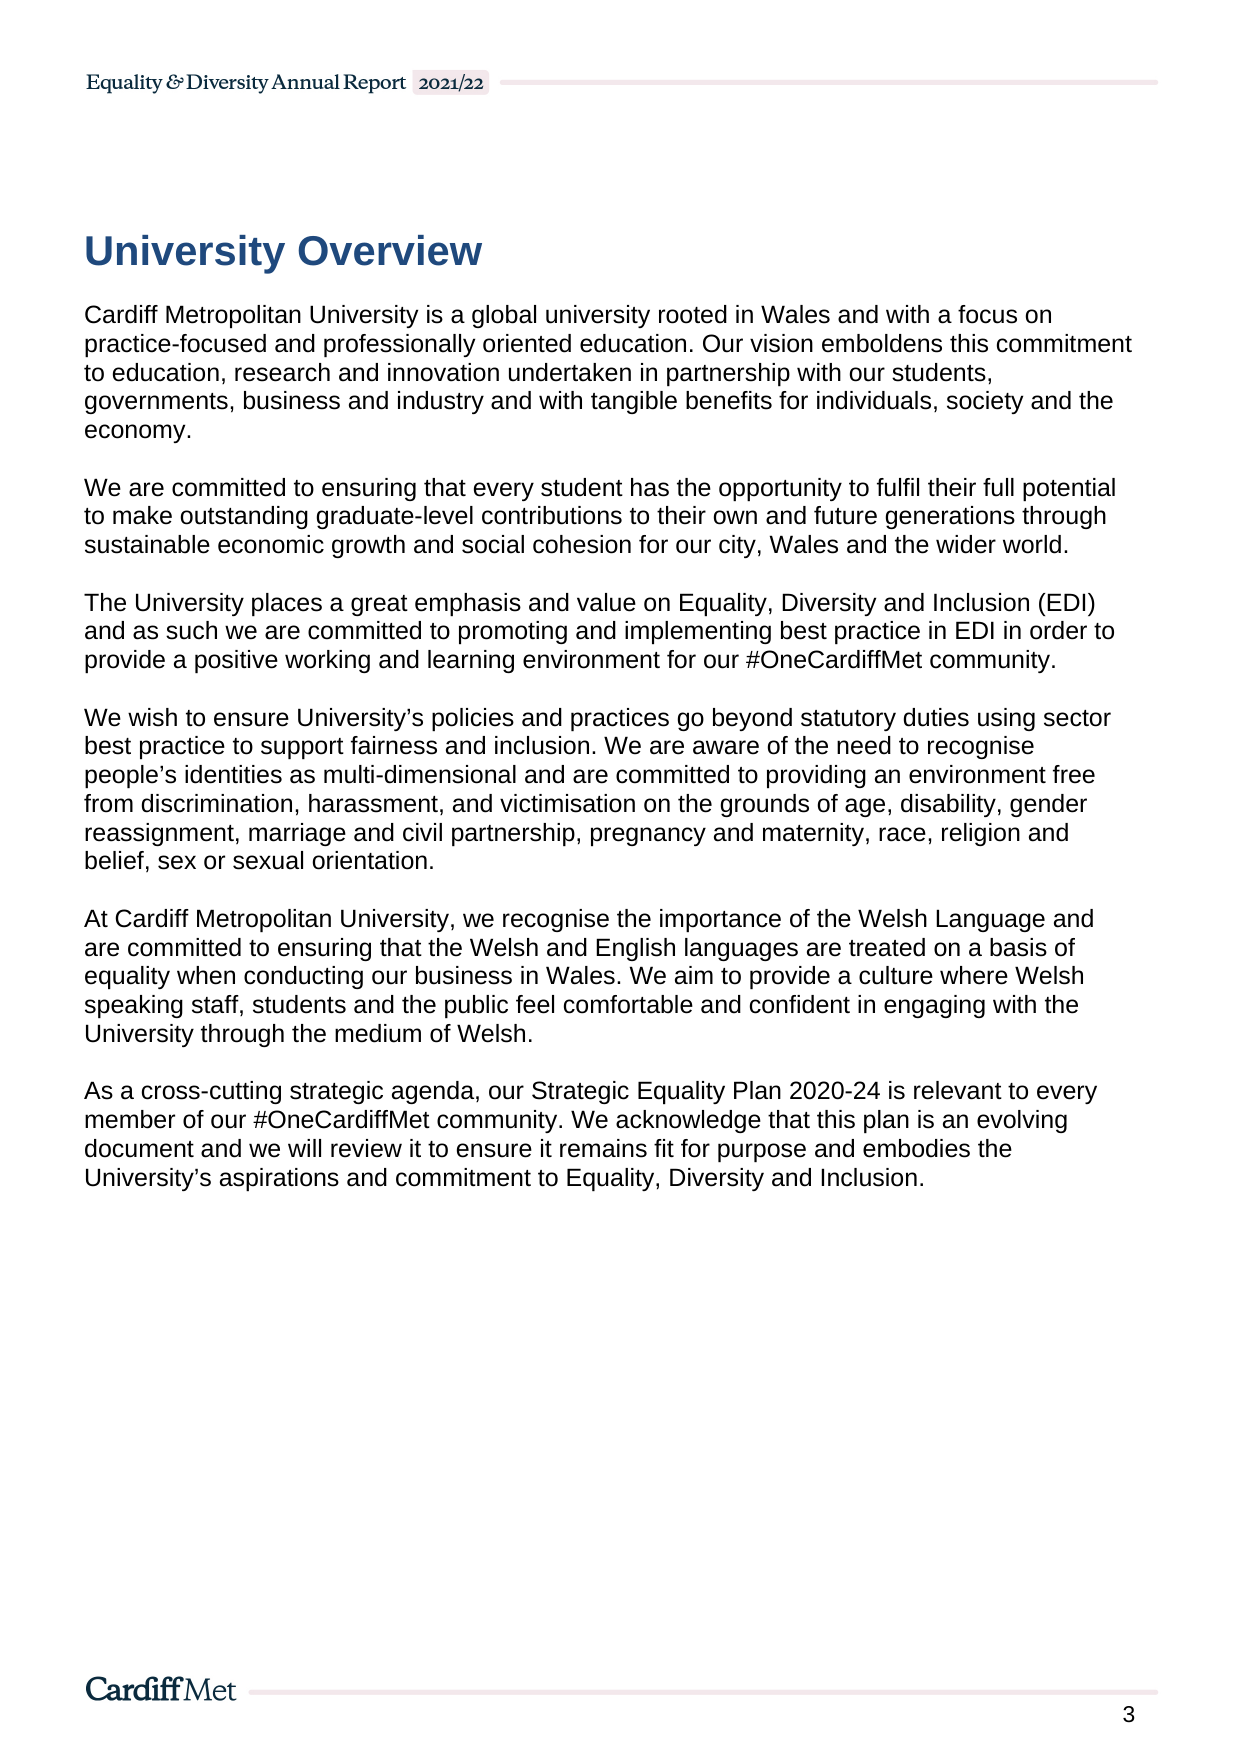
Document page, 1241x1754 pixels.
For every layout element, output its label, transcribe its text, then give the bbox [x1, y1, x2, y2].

text The University places a great emphasis and value on Equality, Diversity and Inclusion (EDI) and as such we are committed to promoting and implementing best practice in EDI in order to provide a positive working and learning environment for our #OneCardiffMet community. [84, 588, 1135, 674]
text At Cardiff Metropolitan University, we recognise the importance of the Welsh Language and are committed to ensuring that the Welsh and English languages are treated on a basis of equality when conducting our business in Wales. We aim to provide a culture where Welsh speaking staff, students and the public feel comfortable and confident in engaging with the University through the medium of Welsh. [84, 904, 1135, 1048]
subtitle University Overview [84, 226, 1135, 274]
text As a cross-cutting strategic agenda, our Strategic Equality Plan 2020-24 is relevant to every member of our #OneCardiffMet community. We acknowledge that this plan is an evolving document and we will review it to ensure it remains fit for purpose and embodies the University’s aspirations and commitment to Equality, Diversity and Inclusion. [84, 1076, 1135, 1191]
picture [2, 4, 1241, 113]
text We are committed to ensuring that every student has the opportunity to fulfil their full potential to make outstanding graduate-level contributions to their own and future generations through sustainable economic growth and social cohesion for our city, Wales and the wider world. [84, 473, 1135, 559]
picture [2, 1643, 1241, 1746]
text We wish to ensure University’s policies and practices go beyond statutory duties using sector best practice to support fairness and inclusion. We are aware of the need to recognise people’s identities as multi-dimensional and are committed to providing an environment free from discrimination, harassment, and victimisation on the grounds of age, disability, gender reassignment, marriage and civil partnership, pregnancy and maternity, race, religion and belief, sex or sexual orientation. [84, 703, 1135, 875]
text Cardiff Metropolitan University is a global university rooted in Wales and with a focus on practice-focused and professionally oriented education. Our vision emboldens this commitment to education, research and innovation undertaken in partnership with our students, governments, business and industry and with tangible benefits for individuals, society and the economy. [84, 300, 1135, 444]
